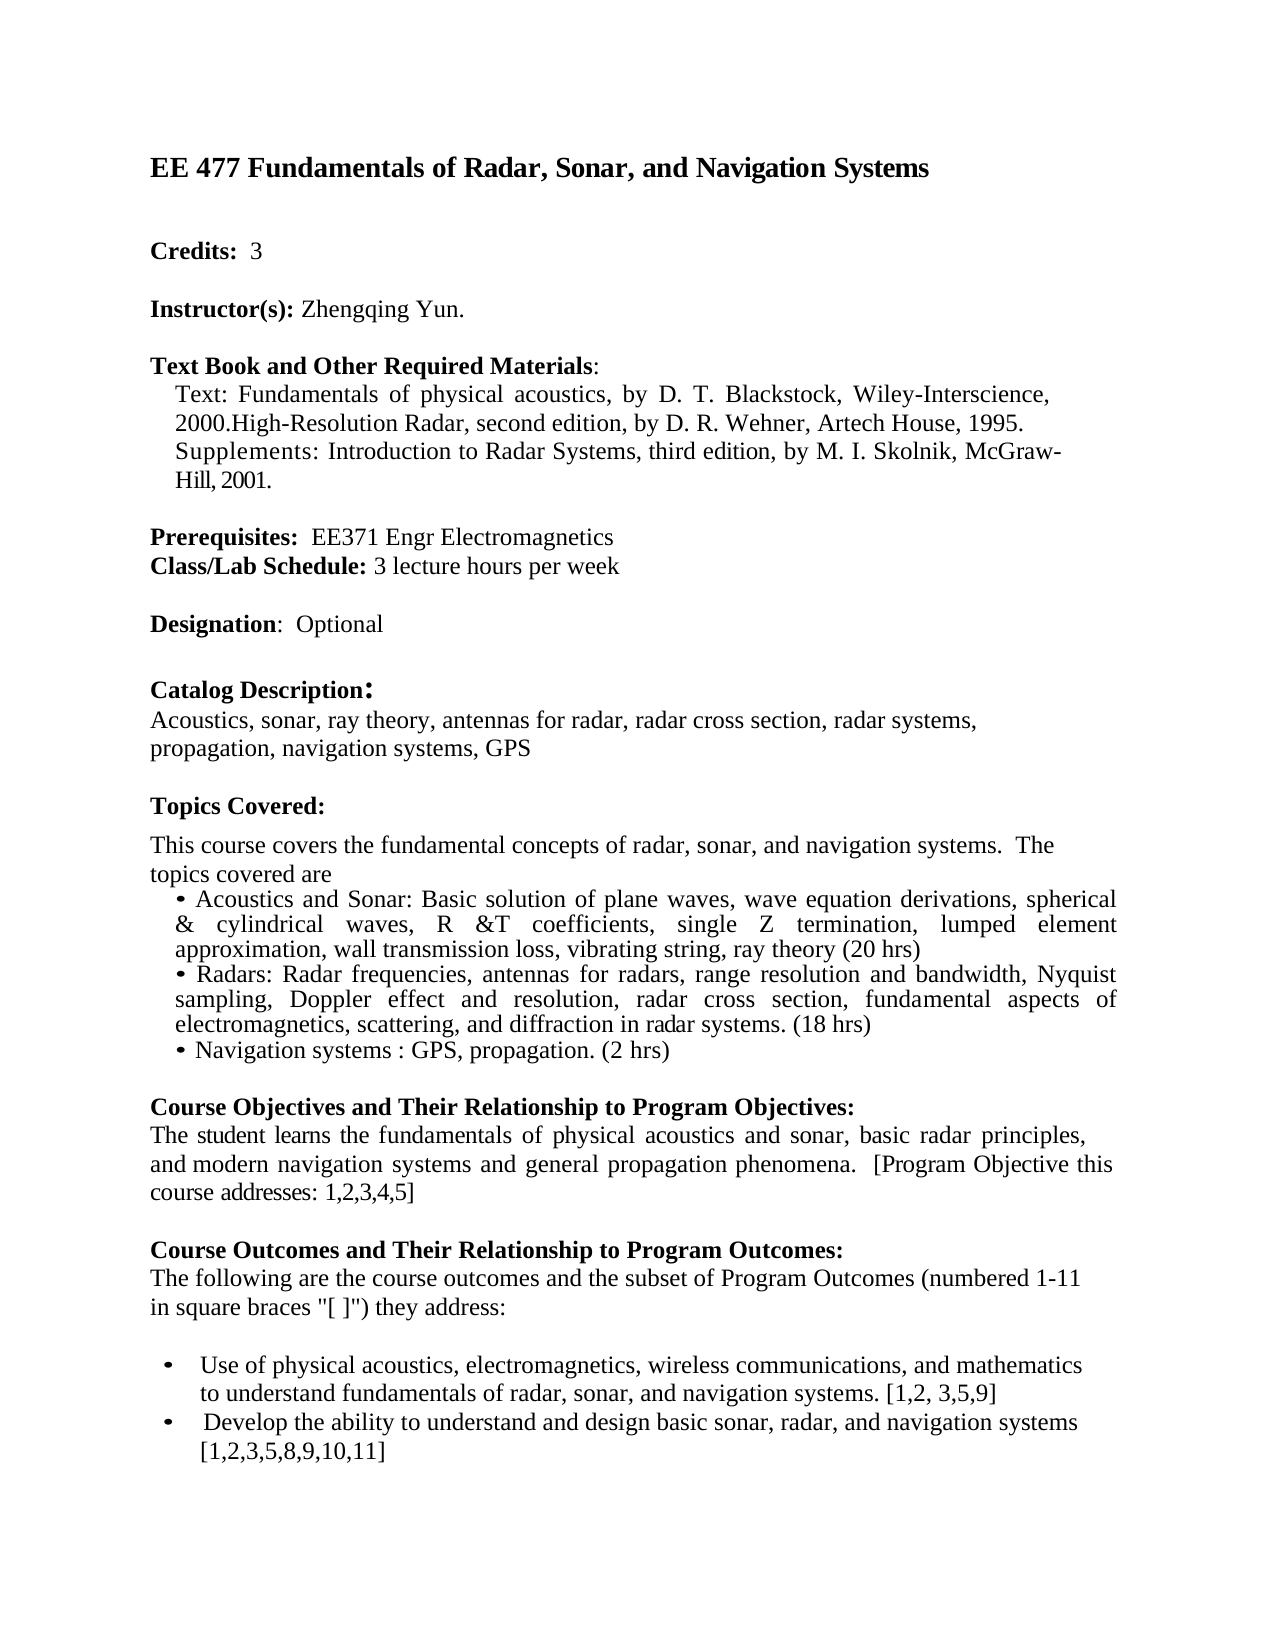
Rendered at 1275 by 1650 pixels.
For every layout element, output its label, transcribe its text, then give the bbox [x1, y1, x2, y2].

text Instructor(s): Zhengqing Yun. [150, 294, 1125, 323]
text • Navigation systems : GPS, propagation. (2 hrs) [175, 1038, 1125, 1063]
text Supplements: Introduction to Radar Systems, third edition, by M. I. Skolnik, McGraw-Hill, 2001. [175, 437, 1062, 494]
text • Acoustics and Sonar: Basic solution of plane waves, wave equation derivations, spherical & cylindrical waves, R &T coefficients, single Z termination, lumped element approximation, wall transmission loss, vibrating string, ray theory (20 hrs) [175, 888, 1117, 963]
text EE 477 Fundamentals of Radar, Sonar, and Navigation Systems [150, 150, 1125, 183]
text Designation: Optional [150, 609, 1125, 638]
text Text Book and Other Required Materials: [150, 351, 1125, 380]
text Class/Lab Schedule: 3 lecture hours per week [150, 551, 1125, 580]
text Catalog Description: [150, 667, 1125, 705]
text Prerequisites: EE371 Engr Electromagnetics [150, 522, 1125, 551]
text Course Outcomes and Their Relationship to Program Outcomes: [150, 1235, 1125, 1264]
text Topics Covered: [150, 791, 1125, 820]
text Course Objectives and Their Relationship to Program Objectives: [150, 1092, 1125, 1121]
text • Develop the ability to understand and design basic sonar, radar, and navigation systems [162, 1407, 1125, 1436]
text • Radars: Radar frequencies, antennas for radars, range resolution and bandwidth, Nyquist sampling, Doppler effect and resolution, radar cross section, fundamental aspects of electromagnetics, scattering, and diffraction in radar systems. (18 hrs) [175, 963, 1117, 1038]
text The following are the course outcomes and the subset of Program Outcomes (numbered 1-11 in square braces "[ ]") they address: [150, 1264, 1097, 1321]
text Text: Fundamentals of physical acoustics, by D. T. Blackstock, Wiley-Interscience, 2000.High-Resolution Radar, second edition, by D. R. Wehner, Artech House, 1995. [175, 380, 1050, 437]
text • Use of physical acoustics, electromagnetics, wireless communications, and mathematics to understand fundamentals of radar, sonar, and navigation systems. [1,2, 3,5,9] [162, 1350, 1085, 1407]
text [1,2,3,5,8,9,10,11] [200, 1436, 1125, 1465]
text Acoustics, sonar, ray theory, antennas for radar, radar cross section, radar systems, propagation, navigation systems, GPS [150, 705, 1099, 763]
text Credits: 3 [150, 236, 1125, 265]
text This course covers the fundamental concepts of radar, sonar, and navigation systems. The topics covered are [150, 830, 1110, 888]
text The student learns the fundamentals of physical acoustics and sonar, basic radar principles, and modern navigation systems and general propagation phenomena. [Program Objective this course addresses: 1,2,3,4,5] [150, 1121, 1125, 1206]
